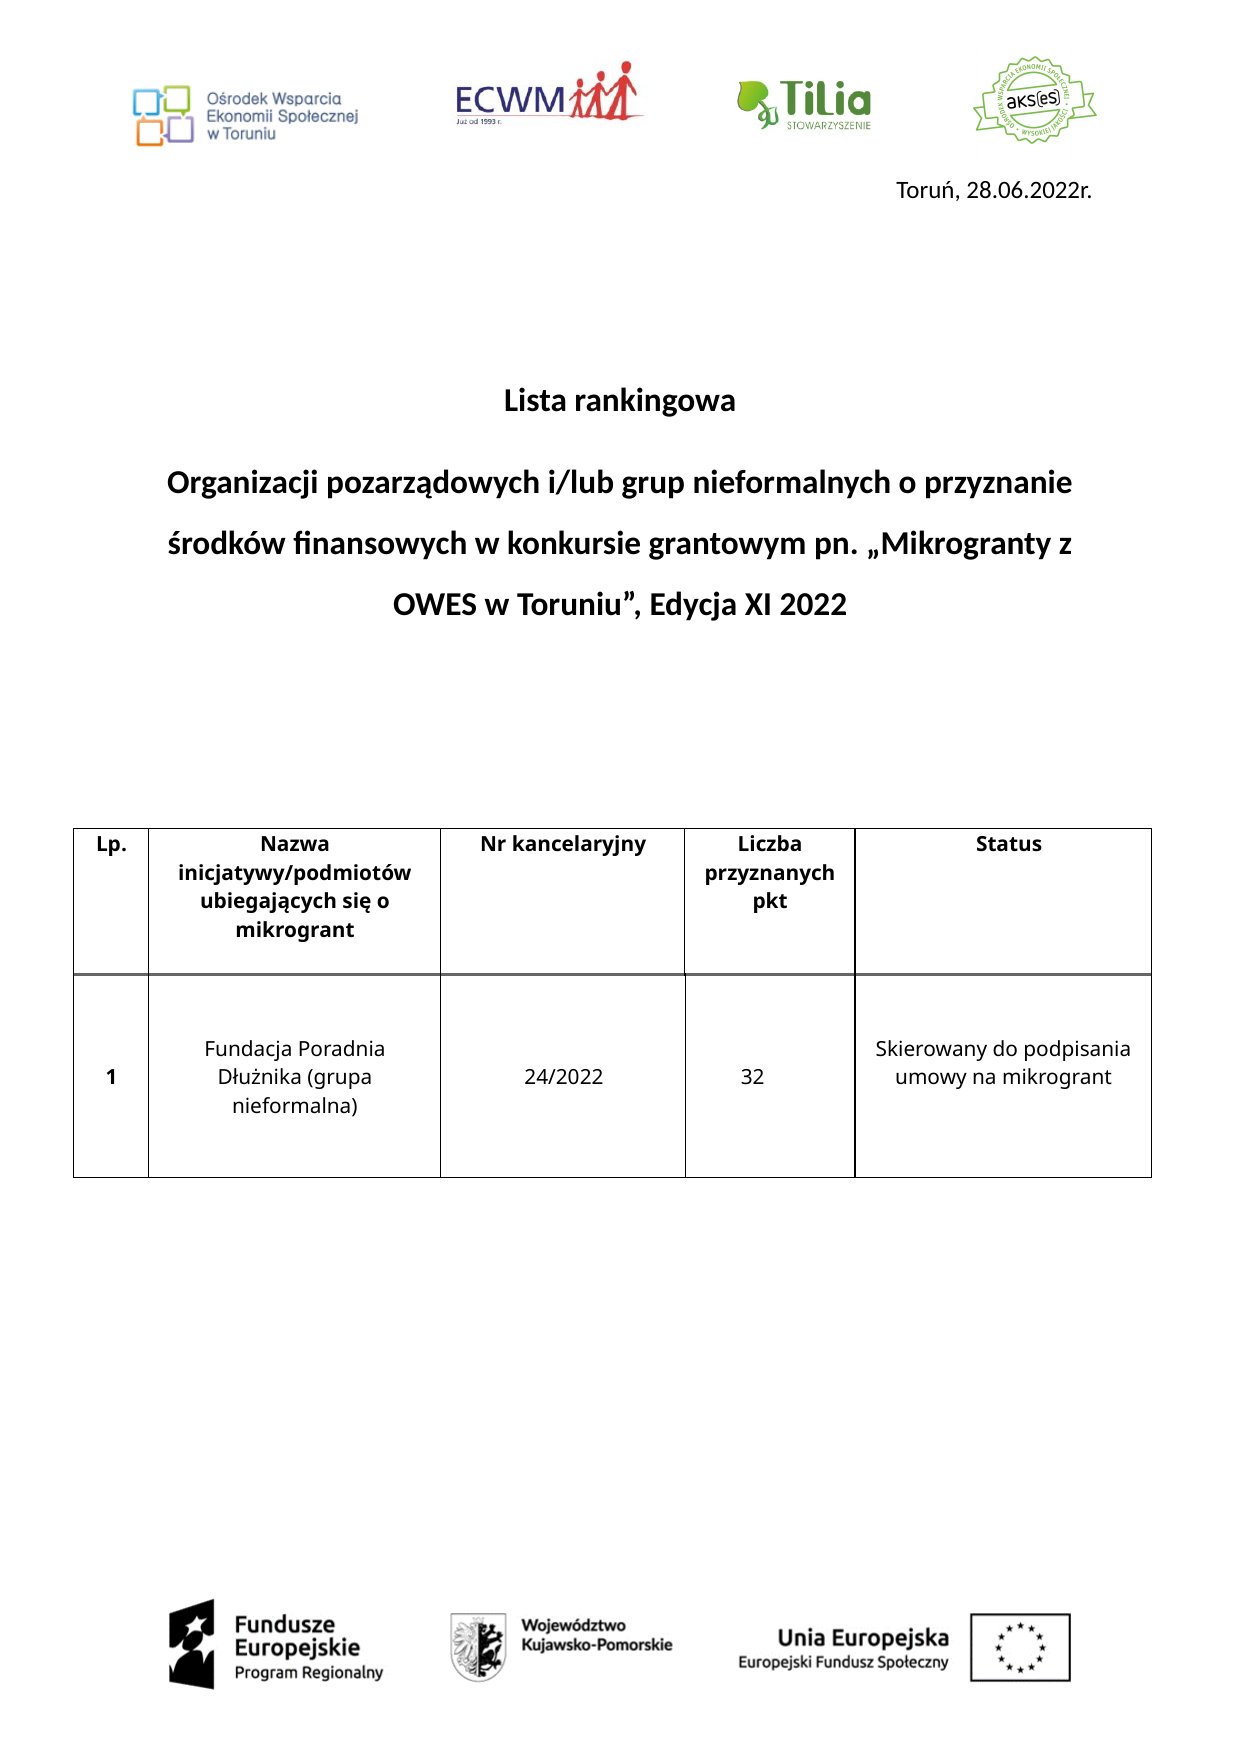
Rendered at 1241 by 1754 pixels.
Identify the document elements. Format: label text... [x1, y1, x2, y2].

table_cell 24/2022 [441, 976, 685, 1177]
picture [438, 45, 659, 144]
table_header Nr kancelaryjny [441, 829, 684, 973]
table_cell 1 [74, 976, 148, 1177]
table_cell Fundacja Poradnia Dłużnika (grupa nieformalna) [149, 976, 440, 1177]
picture [688, 44, 936, 165]
table_cell 32 [686, 976, 854, 1177]
picture [958, 44, 1109, 161]
text Organizacji pozarządowych i/lub grup nieformalnych o przyznanie środków finansowych w konkursie grantowym pn. „Mikrogranty z OWES w Toruniu”, Edycja XI 2022 [148, 461, 1093, 623]
table_cell Skierowany do podpisania umowy na mikrogrant [856, 976, 1151, 1177]
text Lista rankingowa [148, 379, 1093, 419]
picture [147, 1576, 1093, 1711]
picture [79, 44, 411, 183]
table_header Nazwa inicjatywy/podmiotów ubiegających się o mikrogrant [149, 829, 440, 973]
table_header Lp. [74, 829, 148, 973]
text Toruń, 28.06.2022r. [148, 174, 1093, 205]
table_header Status [856, 829, 1151, 973]
table_header Liczba przyznanych pkt [685, 829, 854, 973]
